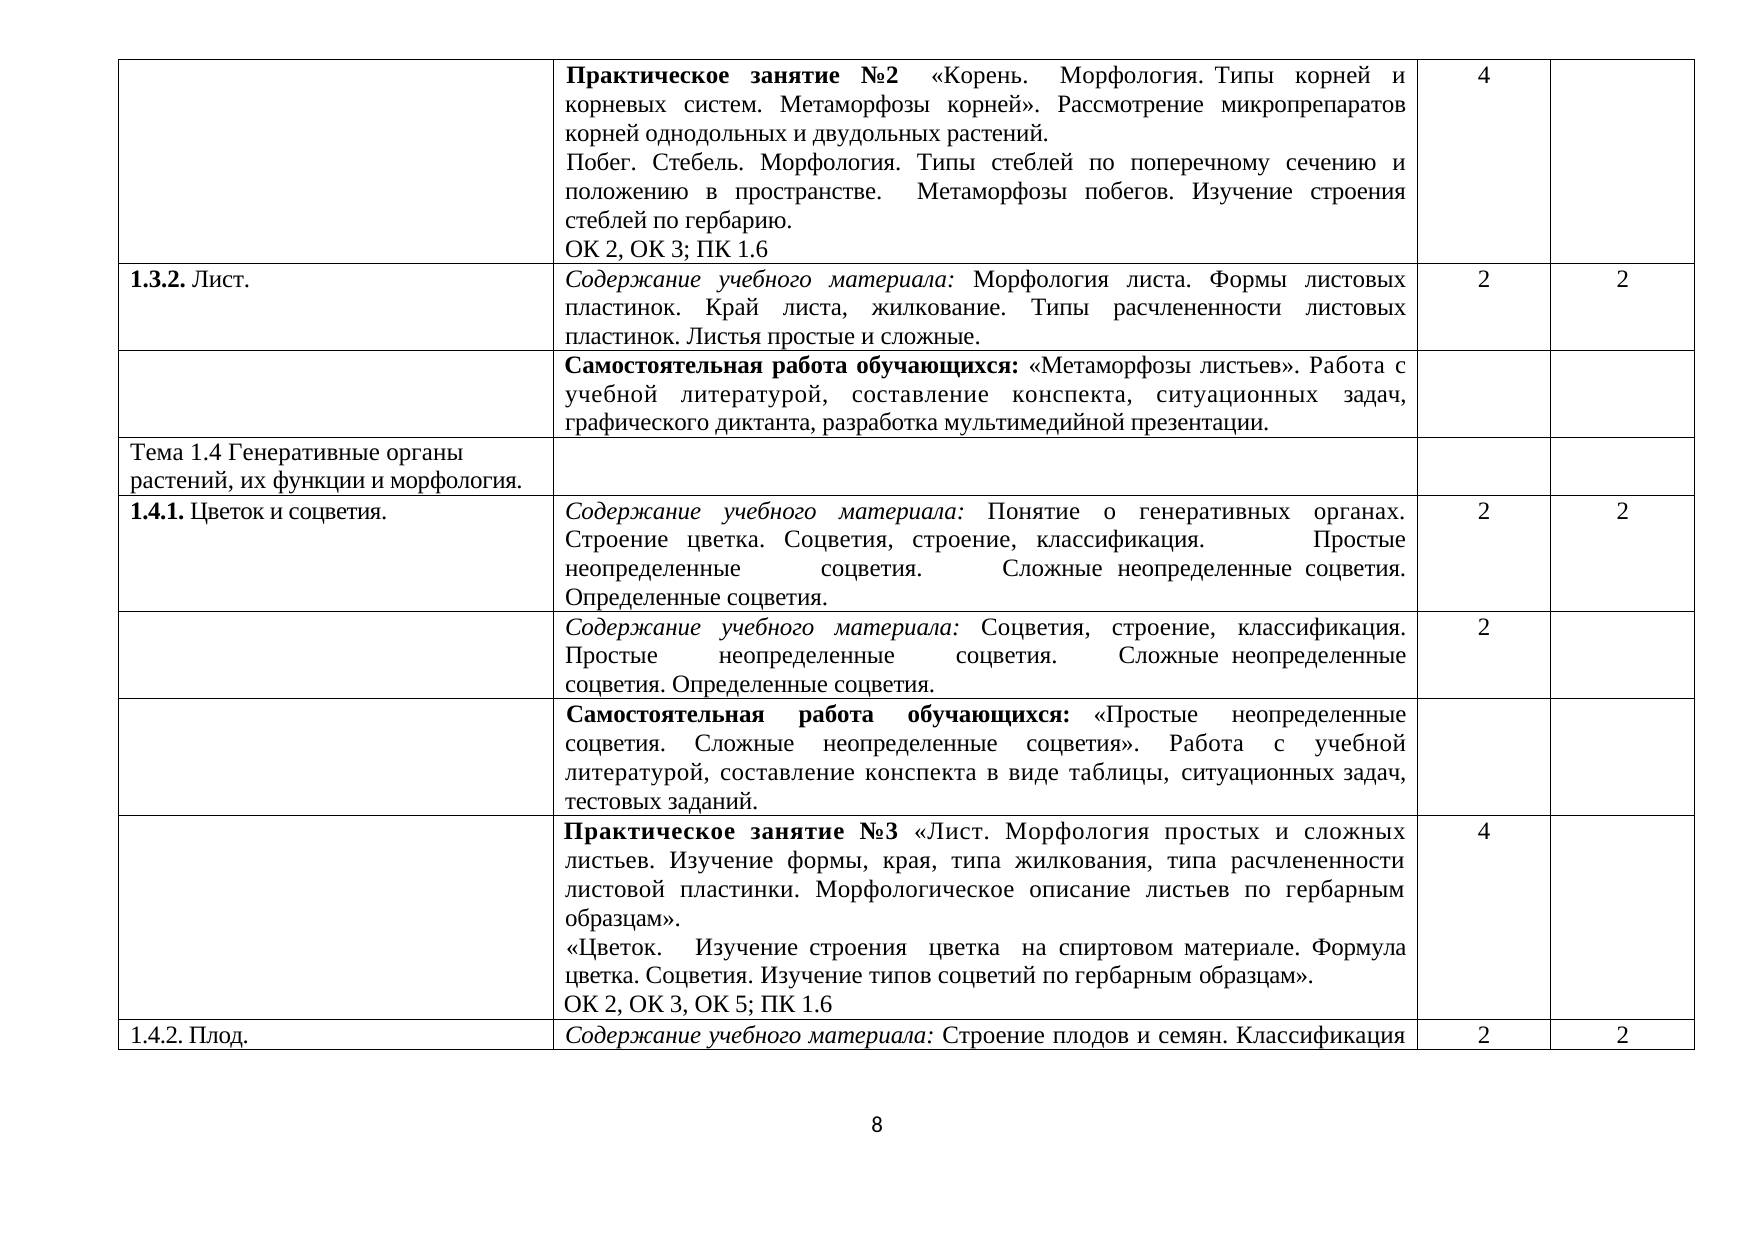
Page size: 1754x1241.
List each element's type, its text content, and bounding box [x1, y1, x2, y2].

table_cell 2 [1418, 1020, 1550, 1048]
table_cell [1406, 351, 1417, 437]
table_cell 2 [1418, 264, 1550, 350]
table_cell 2 [1551, 496, 1694, 611]
table_cell Практическое занятие №2 «Корень. Морфология. Типы корней и корневых систем. Метаморфозы корней». Рассмотрение микропрепаратов корней однодольных и двудольных растений. Побег. Стебель. Морфология. Типы стеблей по поперечному сечению и положению в пространстве. Метаморфозы побегов. Изучение строения стеблей по гербарию. ОК 2, ОК 3; ПК 1.6 [554, 60, 1417, 263]
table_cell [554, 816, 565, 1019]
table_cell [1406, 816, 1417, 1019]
table_cell [1551, 438, 1694, 495]
table_cell [554, 438, 1417, 495]
table_cell [119, 60, 553, 263]
table_cell 2 [1551, 1020, 1694, 1048]
table_cell [119, 351, 553, 437]
table_cell [1551, 612, 1694, 698]
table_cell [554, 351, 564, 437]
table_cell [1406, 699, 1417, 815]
table_cell 4 [1418, 60, 1550, 263]
table_cell [119, 699, 553, 815]
table_cell [1551, 699, 1694, 815]
table_cell [1551, 816, 1694, 1019]
table_cell [1551, 60, 1694, 263]
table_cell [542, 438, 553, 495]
table_cell 2 [1418, 612, 1550, 698]
table_cell 1.4.2. Плод. [119, 1020, 553, 1048]
table_cell [1418, 699, 1550, 815]
table_cell 4 [1418, 816, 1550, 1019]
table_cell [1551, 351, 1694, 437]
table_cell [119, 816, 553, 1019]
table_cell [554, 1020, 1417, 1048]
table_cell 2 [1551, 264, 1694, 350]
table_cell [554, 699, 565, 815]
table_cell Содержание учебного материала: Морфология листа. Формы листовых пластинок. Край листа, жилкование. Типы расчлененности листовых пластинок. Листья простые и сложные. [554, 264, 1417, 350]
table_cell 1.3.2. Лист. [119, 264, 553, 350]
table_cell Содержание учебного материала: Понятие о генеративных органах. Строение цветка. Соцветия, строение, классификация. Простые неопределенные соцветия. Сложные неопределенные соцветия. Определенные соцветия. [554, 496, 1417, 611]
table_cell [119, 612, 553, 698]
table_cell Содержание учебного материала: Соцветия, строение, классификация. Простые неопределенные соцветия. Сложные неопределенные соцветия. Определенные соцветия. [554, 612, 1417, 698]
table_cell [1418, 438, 1550, 495]
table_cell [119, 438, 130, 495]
table_cell 1.4.1. Цветок и соцветия. [119, 496, 553, 611]
table_cell [1418, 351, 1550, 437]
table_cell 2 [1418, 496, 1550, 611]
